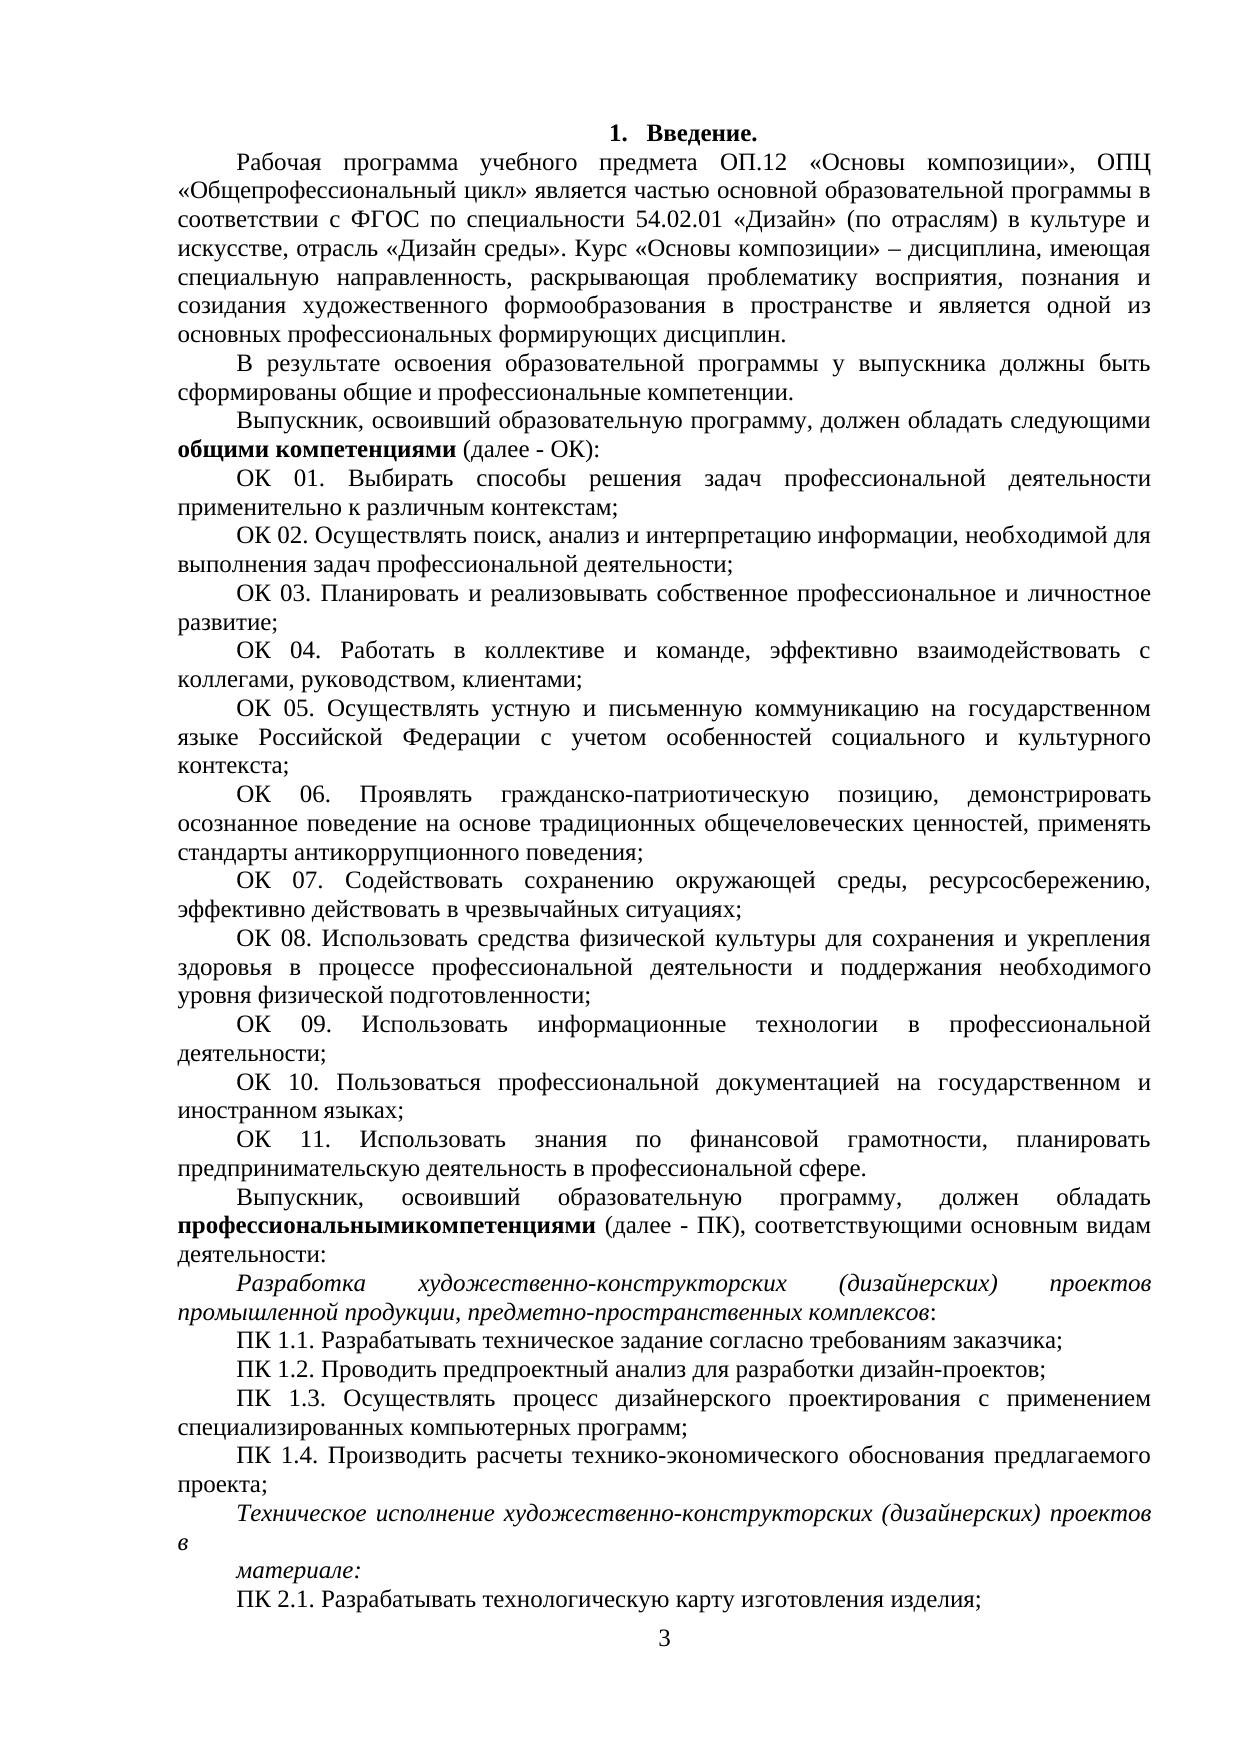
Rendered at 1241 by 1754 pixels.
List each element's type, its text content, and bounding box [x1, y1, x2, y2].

text ПК 1.4. Производить расчеты технико-экономического обоснования предлагаемого проекта; [177, 1441, 1152, 1498]
text Выпускник, освоивший образовательную программу, должен обладать следующими общими компетенциями (далее - ОК): [177, 406, 1152, 463]
text В результате освоения образовательной программы у выпускника должны быть сформированы общие и профессиональные компетенции. [177, 348, 1152, 406]
text материале: [177, 1556, 1152, 1584]
text ОК 06. Проявлять гражданско-патриотическую позицию, демонстрировать осознанное поведение на основе традиционных общечеловеческих ценностей, применять стандарты антикоррупционного поведения; [177, 779, 1152, 866]
text Рабочая программа учебного предмета ОП.12 «Основы композиции», ОПЦ «Общепрофессиональный цикл» является частью основной образовательной программы в соответствии с ФГОС по специальности 54.02.01 «Дизайн» (по отраслям) в культуре и искусстве, отрасль «Дизайн среды». Курс «Основы композиции» – дисциплина, имеющая специальную направленность, раскрывающая проблематику восприятия, познания и созидания художественного формообразования в пространстве и является одной из основных профессиональных формирующих дисциплин. [177, 147, 1152, 348]
text ОК 01. Выбирать способы решения задач профессиональной деятельности применительно к различным контекстам; [177, 463, 1152, 521]
text ОК 05. Осуществлять устную и письменную коммуникацию на государственном языке Российской Федерации с учетом особенностей социального и культурного контекста; [177, 693, 1152, 779]
text ПК 1.2. Проводить предпроектный анализ для разработки дизайн-проектов; [177, 1354, 1152, 1383]
text ОК 07. Содействовать сохранению окружающей среды, ресурсосбережению, эффективно действовать в чрезвычайных ситуациях; [177, 866, 1152, 923]
text ОК 10. Пользоваться профессиональной документацией на государственном и иностранном языках; [177, 1067, 1152, 1124]
text ОК 11. Использовать знания по финансовой грамотности, планировать предпринимательскую деятельность в профессиональной сфере. [177, 1124, 1152, 1182]
text Техническое исполнение художественно-конструкторских (дизайнерских) проектов в [177, 1498, 1152, 1556]
text ОК 03. Планировать и реализовывать собственное профессиональное и личностное развитие; [177, 578, 1152, 636]
text ПК 1.1. Разрабатывать техническое задание согласно требованиям заказчика; [177, 1326, 1152, 1354]
text Выпускник, освоивший образовательную программу, должен обладать профессиональнымикомпетенциями (далее - ПК), соответствующими основным видам деятельности: [177, 1182, 1152, 1268]
list Введение. [215, 118, 1152, 147]
text ОК 04. Работать в коллективе и команде, эффективно взаимодействовать с коллегами, руководством, клиентами; [177, 636, 1152, 693]
text ПК 1.3. Осуществлять процесс дизайнерского проектирования с применением специализированных компьютерных программ; [177, 1383, 1152, 1441]
text ОК 08. Использовать средства физической культуры для сохранения и укрепления здоровья в процессе профессиональной деятельности и поддержания необходимого уровня физической подготовленности; [177, 923, 1152, 1009]
text ОК 09. Использовать информационные технологии в профессиональной деятельности; [177, 1009, 1152, 1067]
text Разработка художественно-конструкторских (дизайнерских) проектов промышленной продукции, предметно-пространственных комплексов: [177, 1268, 1152, 1326]
text ПК 2.1. Разрабатывать технологическую карту изготовления изделия; [177, 1584, 1152, 1613]
text ОК 02. Осуществлять поиск, анализ и интерпретацию информации, необходимой для выполнения задач профессиональной деятельности; [177, 521, 1152, 578]
